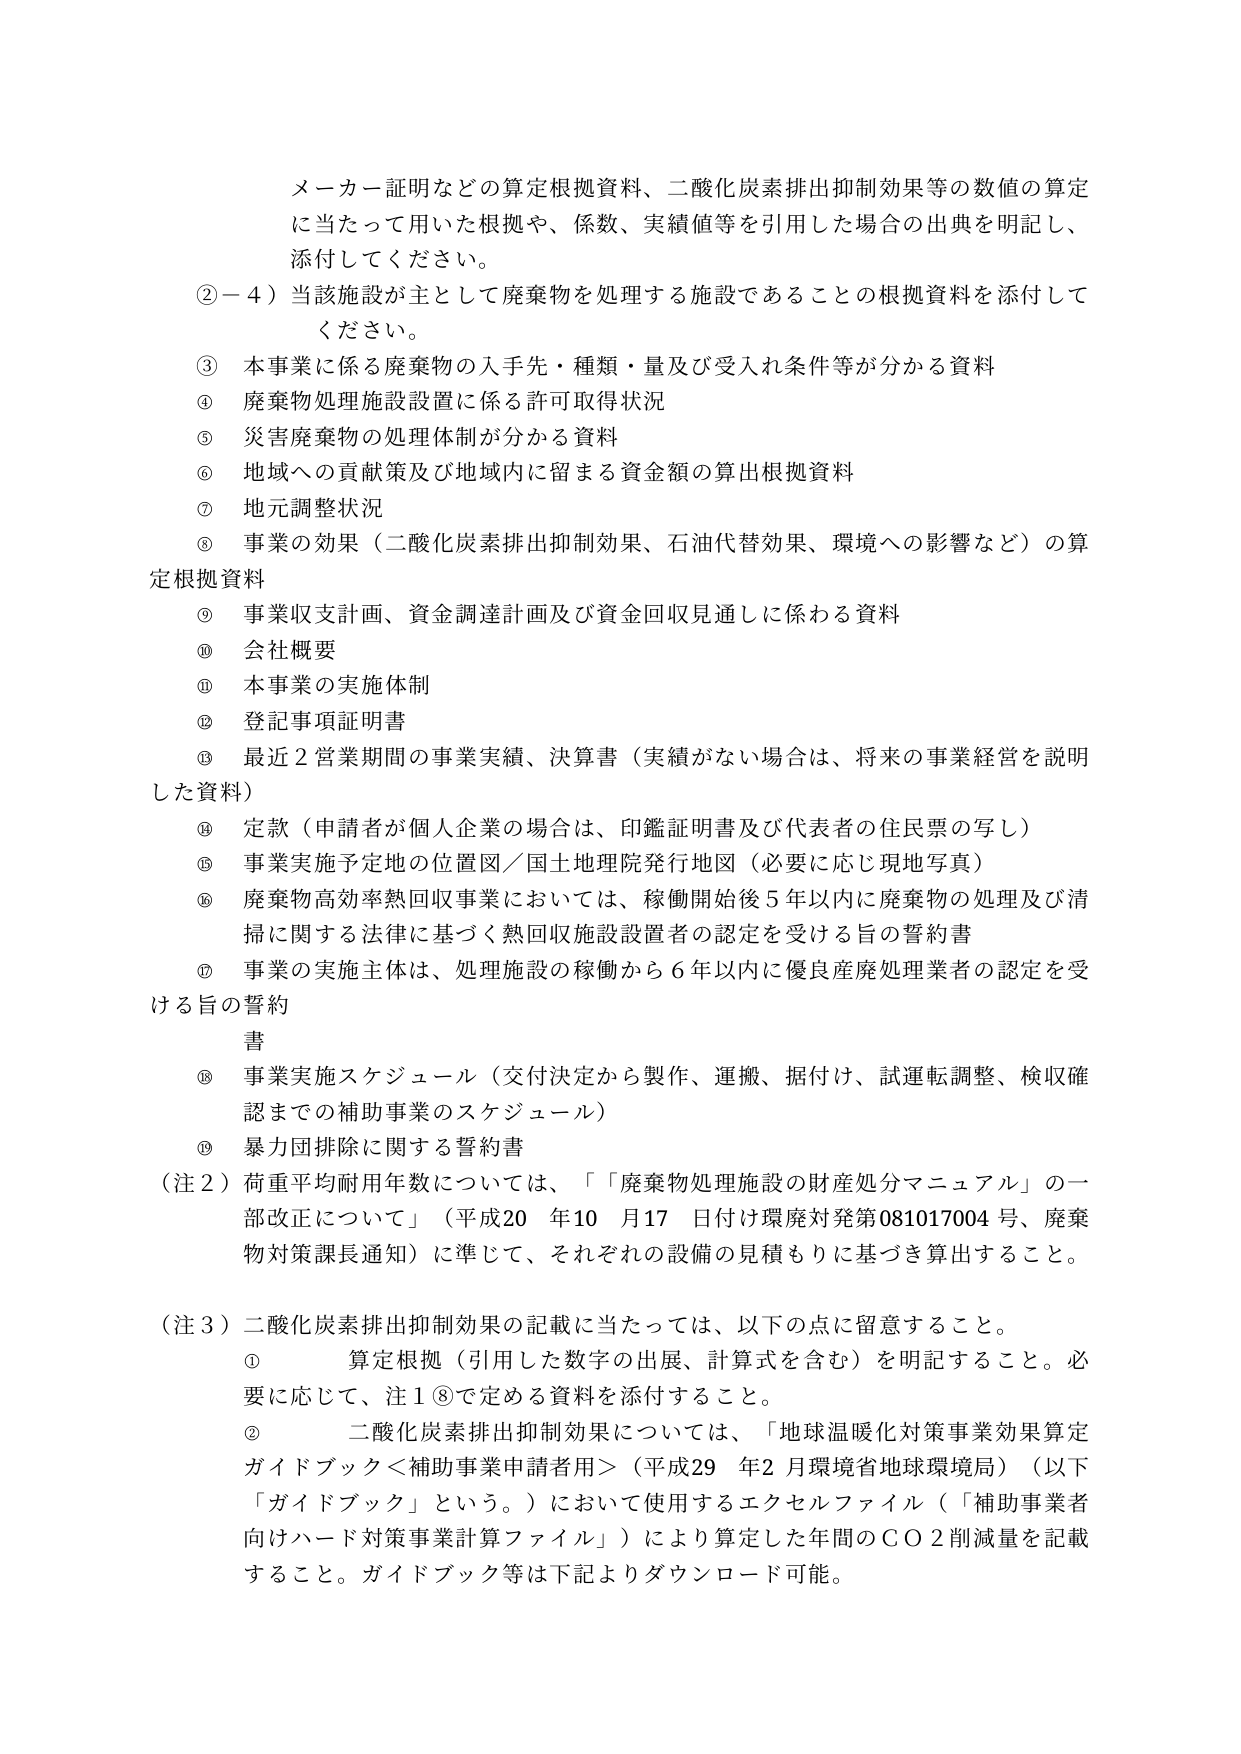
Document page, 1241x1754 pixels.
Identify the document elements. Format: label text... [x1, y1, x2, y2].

text ⑱ 事業実施スケジュール（交付決定から製作、運搬、据付け、試運転調整、検収確認までの補助事業のスケジュール） [186, 1057, 1091, 1128]
text ⑫ 登記事項証明書 [149, 702, 1091, 738]
text ⑭ 定款（申請者が個人企業の場合は、印鑑証明書及び代表者の住民票の写し） [149, 809, 1091, 844]
text ③ 本事業に係る廃棄物の入手先・種類・量及び受入れ条件等が分かる資料 [149, 347, 1091, 383]
text ② 二酸化炭素排出抑制効果については、「地球温暖化対策事業効果算定ガイドブック＜補助事業申請者用＞（平成29年2月環境省地球環境局）（以下「ガイドブック」という。）において使用するエクセルファイル（「補助事業者向けハード対策事業計算ファイル」）により算定した年間のＣＯ２削減量を記載すること。ガイドブック等は下記よりダウンロード可能。 [220, 1413, 1091, 1590]
text ① 算定根拠（引用した数字の出展、計算式を含む）を明記すること。必要に応じて、注１⑧で定める資料を添付すること。 [220, 1342, 1091, 1413]
text ④ 廃棄物処理施設設置に係る許可取得状況 [149, 383, 1091, 418]
text ⑰ 事業の実施主体は、処理施設の稼働から６年以内に優良産廃処理業者の認定を受ける旨の誓約 [149, 951, 1091, 1022]
text ②－４）当該施設が主として廃棄物を処理する施設であることの根拠資料を添付してください。 [149, 276, 1091, 347]
text 書 [149, 1022, 1091, 1057]
text ⑯ 廃棄物高効率熱回収事業においては、稼働開始後５年以内に廃棄物の処理及び清掃に関する法律に基づく熱回収施設設置者の認定を受ける旨の誓約書 [186, 880, 1091, 951]
text ⑦ 地元調整状況 [149, 489, 1091, 525]
text ⑧ 事業の効果（二酸化炭素排出抑制効果、石油代替効果、環境への影響など）の算定根拠資料 [149, 525, 1091, 596]
text ⑬ 最近２営業期間の事業実績、決算書（実績がない場合は、将来の事業経営を説明した資料） [149, 738, 1091, 809]
text ⑤ 災害廃棄物の処理体制が分かる資料 [149, 418, 1091, 454]
text ⑥ 地域への貢献策及び地域内に留まる資金額の算出根拠資料 [149, 454, 1091, 489]
text （注２）荷重平均耐用年数については、「「廃棄物処理施設の財産処分マニュアル」の一部改正について」（平成20年10月17日付け環廃対発第081017004号、廃棄物対策課長通知）に準じて、それぞれの設備の見積もりに基づき算出すること。 [149, 1164, 1091, 1271]
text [196, 169, 1091, 276]
text ⑪ 本事業の実施体制 [149, 667, 1091, 702]
text （注３）二酸化炭素排出抑制効果の記載に当たっては、以下の点に留意すること。 [149, 1306, 1091, 1342]
text ⑨ 事業収支計画、資金調達計画及び資金回収見通しに係わる資料 [149, 596, 1091, 631]
text ⑲ 暴力団排除に関する誓約書 [149, 1128, 1091, 1164]
text ⑮ 事業実施予定地の位置図／国土地理院発行地図（必要に応じ現地写真） [149, 844, 1091, 880]
text ⑩ 会社概要 [149, 631, 1091, 667]
